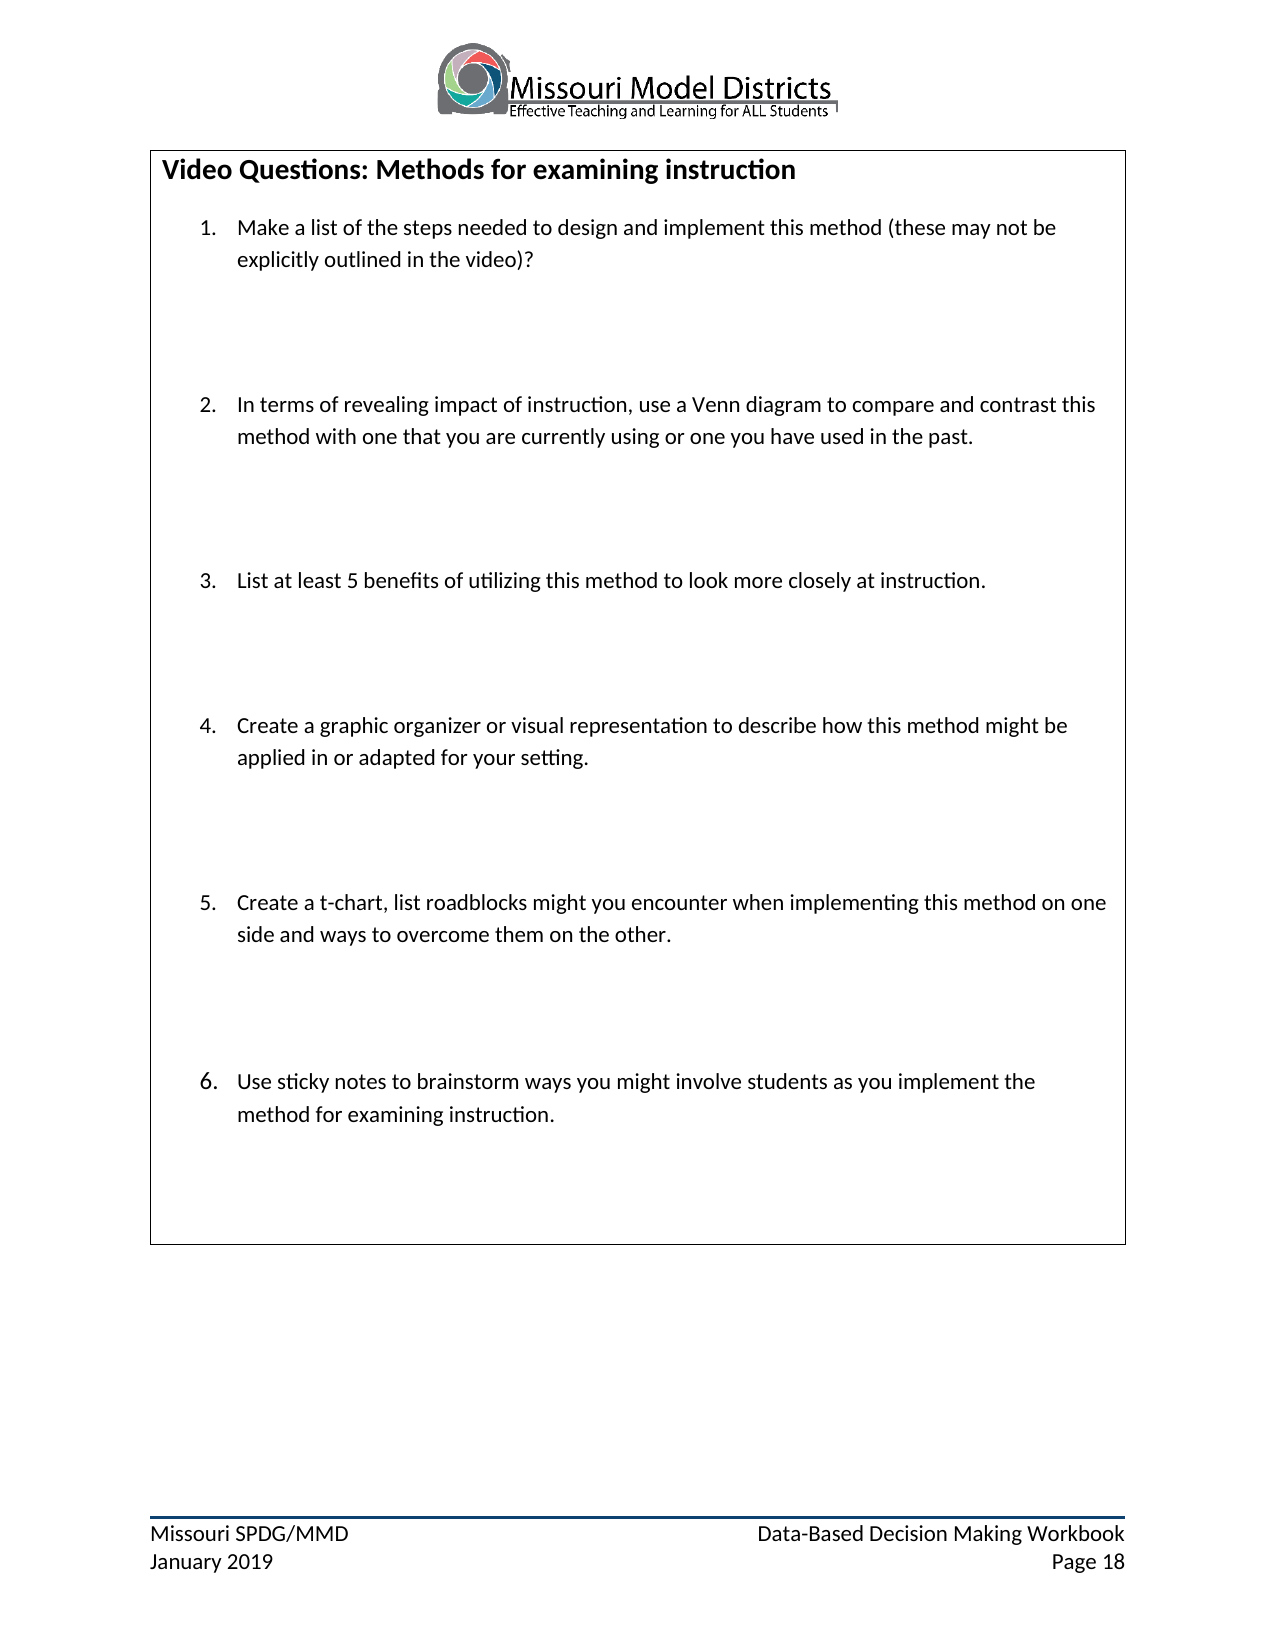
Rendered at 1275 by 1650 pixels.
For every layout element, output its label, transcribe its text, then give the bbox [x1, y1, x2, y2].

picture [437, 43, 838, 121]
table_cell Video Questions: Methods for examining instruction Make a list of the steps needed to design and implement this method (these may not be explicitly outlined in the video)? In terms of revealing impact of instruction, use a Venn diagram to compare and contrast this method with one that you are currently using or one you have used in the past. List at least 5 benefits of utilizing this method to look more closely at instruction. Create a graphic organizer or visual representation to describe how this method might be applied in or adapted for your setting. Create a t-chart, list roadblocks might you encounter when implementing this method on one side and ways to overcome them on the other. Use sticky notes to brainstorm ways you might involve students as you implement the method for examining instruction. [151, 151, 1125, 1244]
